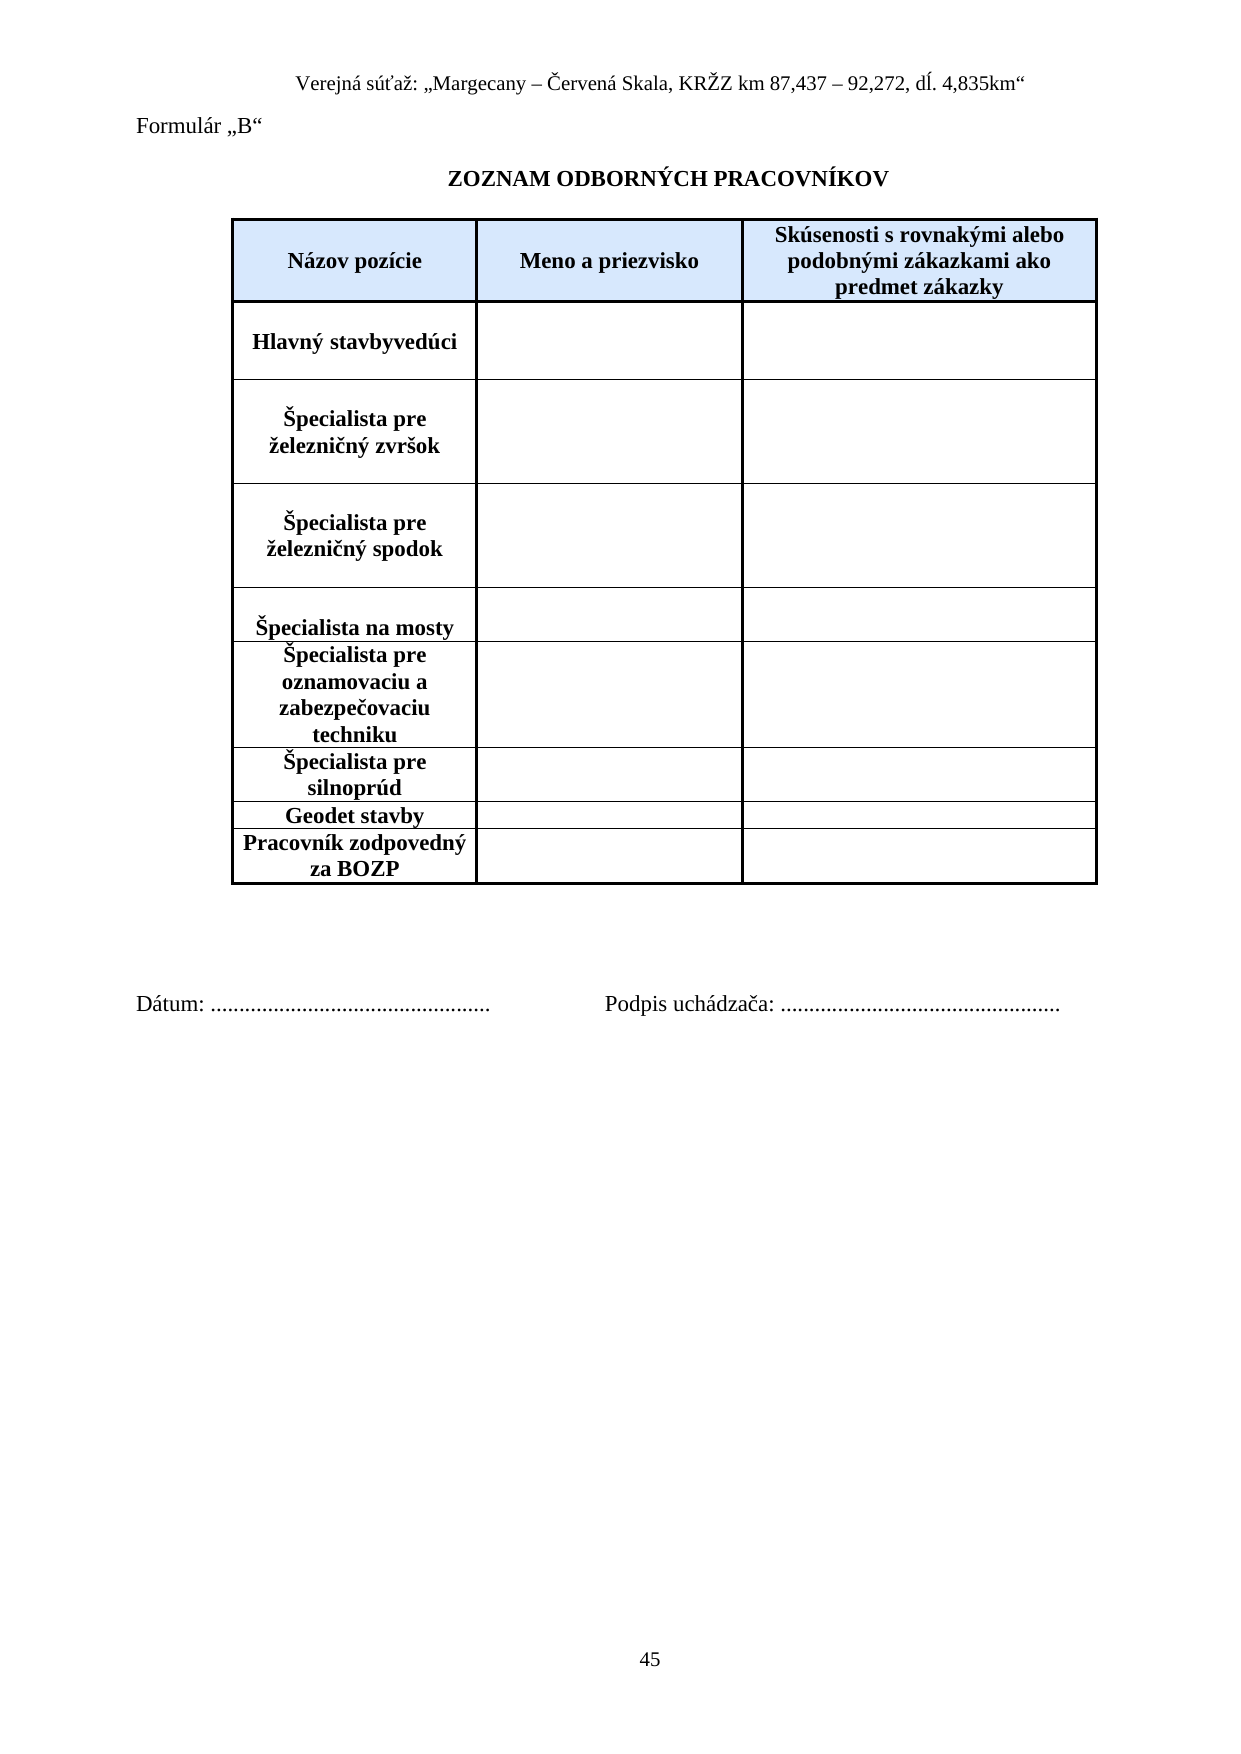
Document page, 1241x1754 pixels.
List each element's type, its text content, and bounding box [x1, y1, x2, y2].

table_cell [744, 303, 1095, 379]
table_cell Geodet stavby [234, 802, 475, 828]
text Formulár „B“ [136, 112, 1163, 138]
table_cell [744, 829, 1095, 882]
table_cell [478, 748, 741, 801]
table_cell Hlavný stavbyvedúci [234, 303, 475, 379]
table_cell [478, 484, 741, 587]
table_cell [478, 802, 741, 828]
table_cell Špecialista pre železničný spodok [234, 484, 475, 587]
table_cell [744, 802, 1095, 828]
text Dátum: ................................................. Podpis uchádzača: ................................................. [136, 990, 1163, 1017]
table_cell [478, 588, 741, 641]
table_cell [744, 484, 1095, 587]
table_cell Pracovník zodpovedný za BOZP [234, 829, 475, 882]
table_cell Špecialista pre oznamovaciu a zabezpečovaciu techniku [234, 642, 475, 747]
table_cell [744, 588, 1095, 641]
table_cell Špecialista pre železničný zvršok [234, 380, 475, 483]
table_cell Špecialista pre silnoprúd [234, 748, 475, 801]
table_cell [744, 642, 1095, 747]
table_cell [744, 380, 1095, 483]
table_cell [744, 748, 1095, 801]
table_cell Špecialista na mosty [234, 588, 475, 641]
table_header Meno a priezvisko [478, 221, 741, 300]
table_header Skúsenosti s rovnakými alebo podobnými zákazkami ako predmet zákazky [744, 221, 1095, 300]
table_header Názov pozície [234, 221, 475, 300]
table_cell [478, 642, 741, 747]
table_cell [478, 829, 741, 882]
table_cell [478, 380, 741, 483]
text Zoznam ODBORNÝCH Pracovníkov [173, 165, 1163, 191]
table_cell [478, 303, 741, 379]
